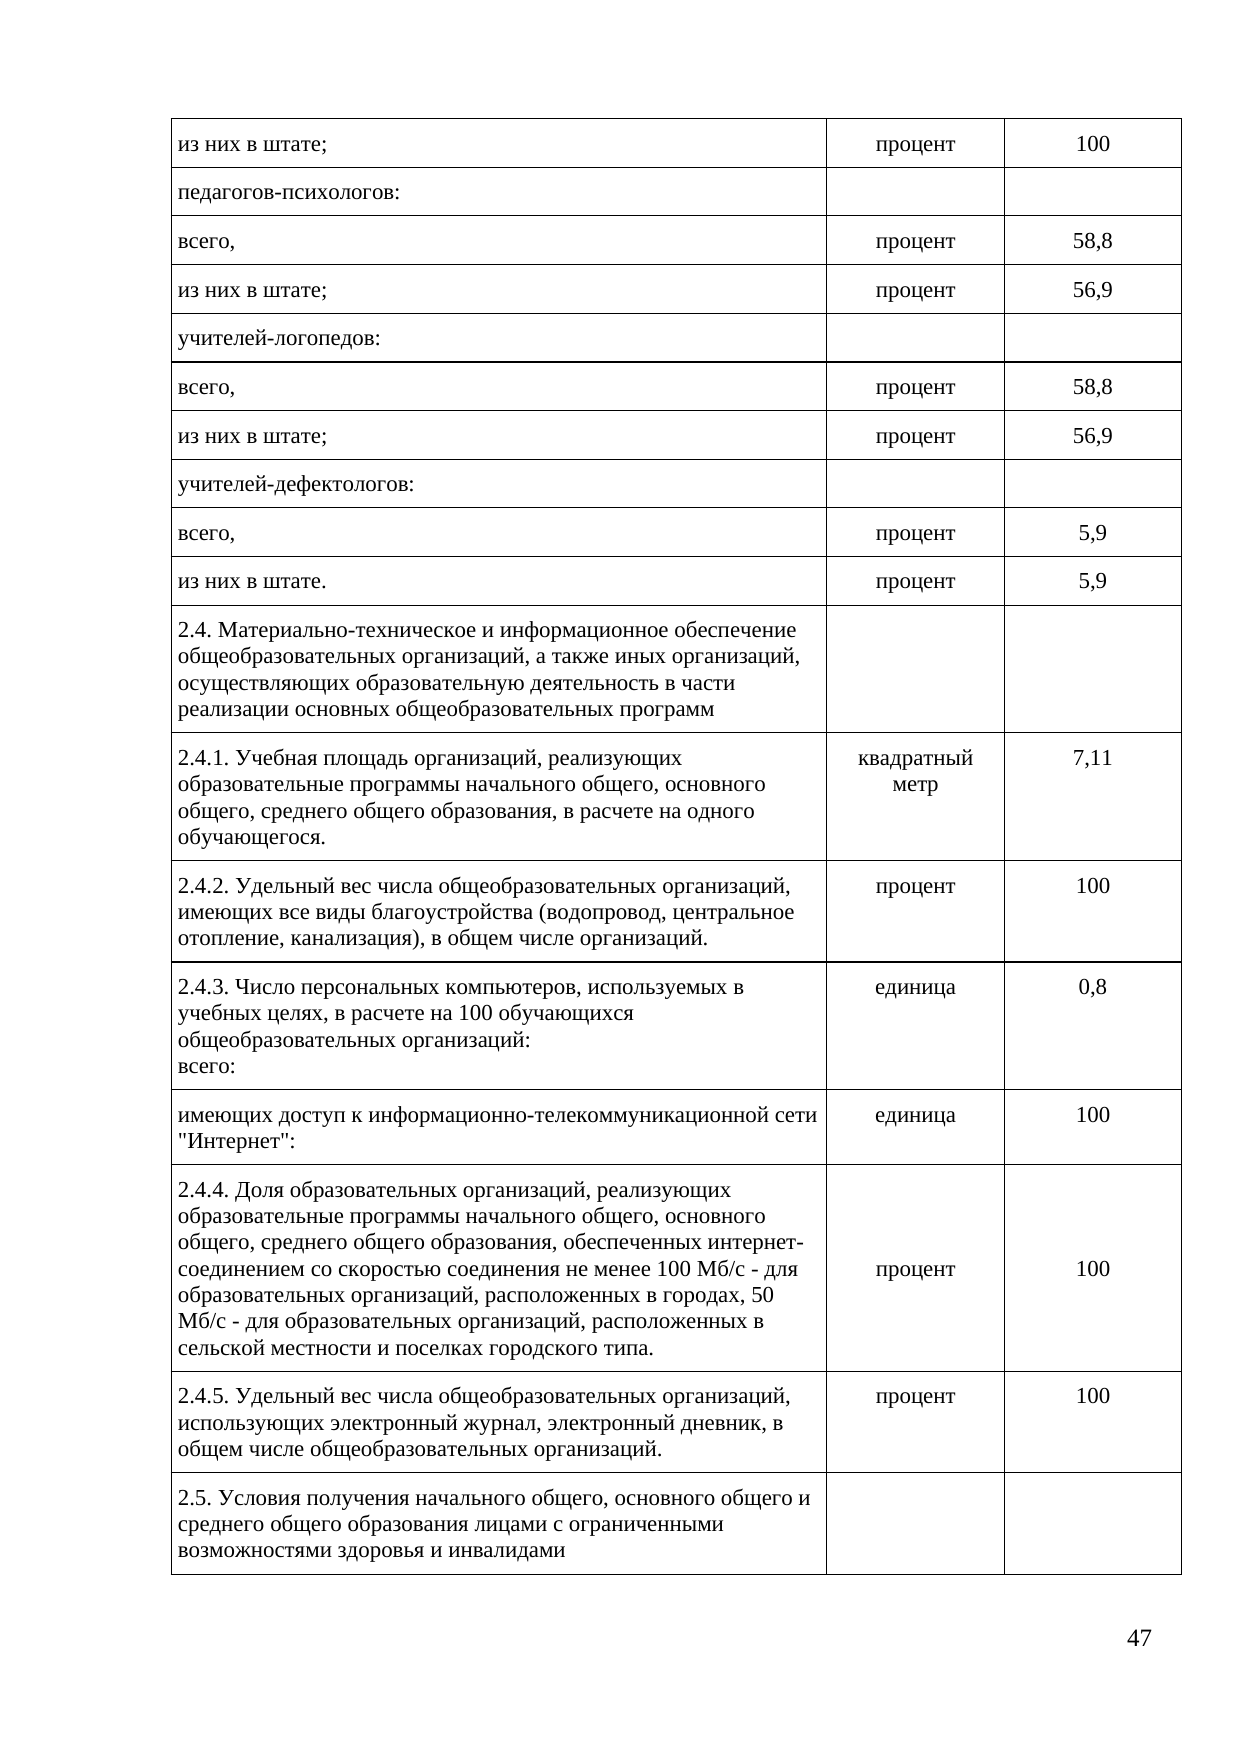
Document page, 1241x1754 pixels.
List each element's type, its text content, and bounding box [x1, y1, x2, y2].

table_cell [1005, 460, 1181, 507]
table_cell 5,9 [1005, 508, 1181, 556]
table_cell [827, 314, 1004, 361]
table_cell из них в штате; [172, 119, 826, 167]
table_cell процент [827, 1372, 1004, 1472]
table_cell процент [827, 363, 1004, 410]
table_cell всего, [172, 508, 826, 556]
table_cell всего, [172, 216, 826, 264]
table_cell 100 [1005, 1165, 1181, 1371]
table_cell 56,9 [1005, 411, 1181, 459]
table_cell из них в штате; [172, 265, 826, 313]
table_cell 100 [1005, 861, 1181, 961]
table_cell 100 [1005, 1372, 1181, 1472]
table_cell 100 [1005, 1090, 1181, 1164]
table_cell 2.4.5. Удельный вес числа общеобразовательных организаций, использующих электронный журнал, электронный дневник, в общем числе общеобразовательных организаций. [172, 1372, 826, 1472]
table_cell имеющих доступ к информационно-телекоммуникационной сети "Интернет": [172, 1090, 826, 1164]
table_cell из них в штате. [172, 557, 826, 604]
table_cell [1005, 168, 1181, 215]
table_cell процент [827, 119, 1004, 167]
table_cell 56,9 [1005, 265, 1181, 313]
table_cell квадратный метр [827, 733, 1004, 860]
table_cell [1005, 1473, 1181, 1573]
table_cell процент [827, 861, 1004, 961]
table_cell 2.5. Условия получения начального общего, основного общего и среднего общего образования лицами с ограниченными возможностями здоровья и инвалидами [172, 1473, 826, 1573]
table_cell 2.4.3. Число персональных компьютеров, используемых в учебных целях, в расчете на 100 обучающихся общеобразовательных организаций: всего: [172, 963, 826, 1089]
table_cell единица [827, 963, 1004, 1089]
table_cell 58,8 [1005, 216, 1181, 264]
table_cell процент [827, 1165, 1004, 1371]
table_cell учителей-дефектологов: [172, 460, 826, 507]
table_cell процент [827, 216, 1004, 264]
table_cell процент [827, 411, 1004, 459]
table_cell всего, [172, 363, 826, 410]
table_cell единица [827, 1090, 1004, 1164]
table_cell 2.4.1. Учебная площадь организаций, реализующих образовательные программы начального общего, основного общего, среднего общего образования, в расчете на одного обучающегося. [172, 733, 826, 860]
table_cell 5,9 [1005, 557, 1181, 604]
table_cell [827, 168, 1004, 215]
table_cell [827, 1473, 1004, 1573]
table_cell [1005, 606, 1181, 732]
table_cell 58,8 [1005, 363, 1181, 410]
table_cell 2.4. Материально-техническое и информационное обеспечение общеобразовательных организаций, а также иных организаций, осуществляющих образовательную деятельность в части реализации основных общеобразовательных программ [172, 606, 826, 732]
table_cell 2.4.4. Доля образовательных организаций, реализующих образовательные программы начального общего, основного общего, среднего общего образования, обеспеченных интернет-соединением со скоростью соединения не менее 100 Мб/с - для образовательных организаций, расположенных в городах, 50 Мб/с - для образовательных организаций, расположенных в сельской местности и поселках городского типа. [172, 1165, 826, 1371]
table_cell [827, 460, 1004, 507]
table_cell [1005, 314, 1181, 361]
table_cell [827, 606, 1004, 732]
table_cell процент [827, 557, 1004, 604]
table_cell процент [827, 265, 1004, 313]
table_cell 2.4.2. Удельный вес числа общеобразовательных организаций, имеющих все виды благоустройства (водопровод, центральное отопление, канализация), в общем числе организаций. [172, 861, 826, 961]
table_cell 0,8 [1005, 963, 1181, 1089]
table_cell 7,11 [1005, 733, 1181, 860]
table_cell педагогов-психологов: [172, 168, 826, 215]
table_cell учителей-логопедов: [172, 314, 826, 361]
table_cell 100 [1005, 119, 1181, 167]
table_cell процент [827, 508, 1004, 556]
table_cell из них в штате; [172, 411, 826, 459]
